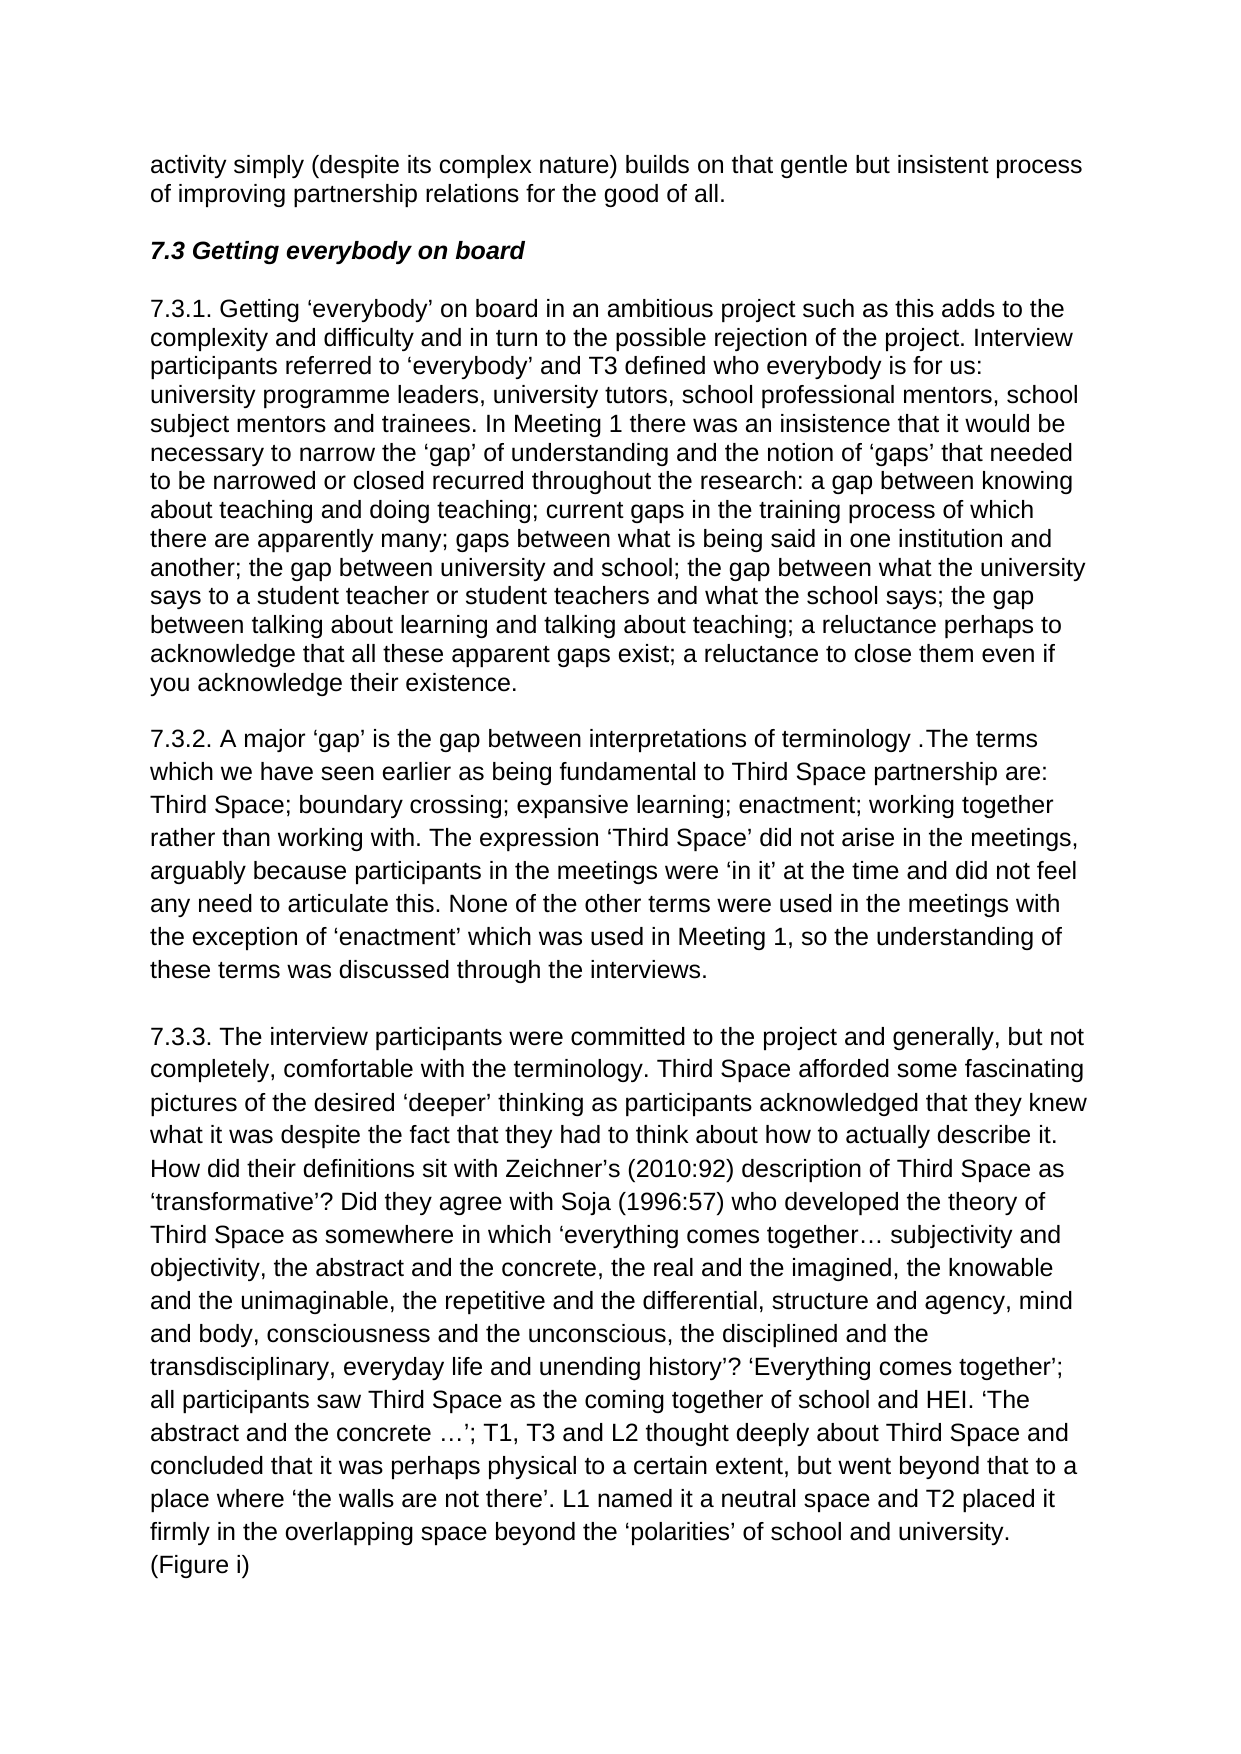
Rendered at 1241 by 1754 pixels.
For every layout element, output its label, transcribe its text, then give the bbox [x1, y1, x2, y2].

text 7.3 Getting everybody on board [150, 236, 1090, 265]
text 7.3.3. The interview participants were committed to the project and generally, but not completely, comfortable with the terminology. Third Space afforded some fascinating pictures of the desired ‘deeper’ thinking as participants acknowledged that they knew what it was despite the fact that they had to think about how to actually describe it. [150, 1021, 1090, 1149]
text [150, 150, 1090, 207]
text 7.3.1. Getting ‘everybody’ on board in an ambitious project such as this adds to the complexity and difficulty and in turn to the possible rejection of the project. Interview participants referred to ‘everybody’ and T3 defined who everybody is for us: university programme leaders, university tutors, school professional mentors, school subject mentors and trainees. In Meeting 1 there was an insistence that it would be necessary to narrow the ‘gap’ of understanding and the notion of ‘gaps’ that needed to be narrowed or closed recurred throughout the research: a gap between knowing about teaching and doing teaching; current gaps in the training process of which there are apparently many; gaps between what is being said in one institution and another; the gap between university and school; the gap between what the university says to a student teacher or student teachers and what the school says; the gap between talking about learning and talking about teaching; a reluctance perhaps to acknowledge that all these apparent gaps exist; a reluctance to close them even if you acknowledge their existence. [150, 294, 1090, 696]
text How did their definitions sit with Zeichner’s (2010:92) description of Third Space as ‘transformative’? Did they agree with Soja (1996:57) who developed the theory of Third Space as somewhere in which ‘everything comes together… subjectivity and objectivity, the abstract and the concrete, the real and the imagined, the knowable and the unimaginable, the repetitive and the differential, structure and agency, mind and body, consciousness and the unconscious, the disciplined and the transdisciplinary, everyday life and unending history’? ‘Everything comes together’; all participants saw Third Space as the coming together of school and HEI. ‘The abstract and the concrete …’; T1, T3 and L2 thought deeply about Third Space and concluded that it was perhaps physical to a certain extent, but went beyond that to a place where ‘the walls are not there’. L1 named it a neutral space and T2 placed it firmly in the overlapping space beyond the ‘polarities’ of school and university. (Figure i) [150, 1153, 1090, 1578]
text 7.3.2. A major ‘gap’ is the gap between interpretations of terminology .The terms which we have seen earlier as being fundamental to Third Space partnership are: Third Space; boundary crossing; expansive learning; enactment; working together rather than working with. The expression ‘Third Space’ did not arise in the meetings, arguably because participants in the meetings were ‘in it’ at the time and did not feel any need to articulate this. None of the other terms were used in the meetings with the exception of ‘enactment’ which was used in Meeting 1, so the understanding of these terms was discussed through the interviews. [150, 724, 1090, 984]
